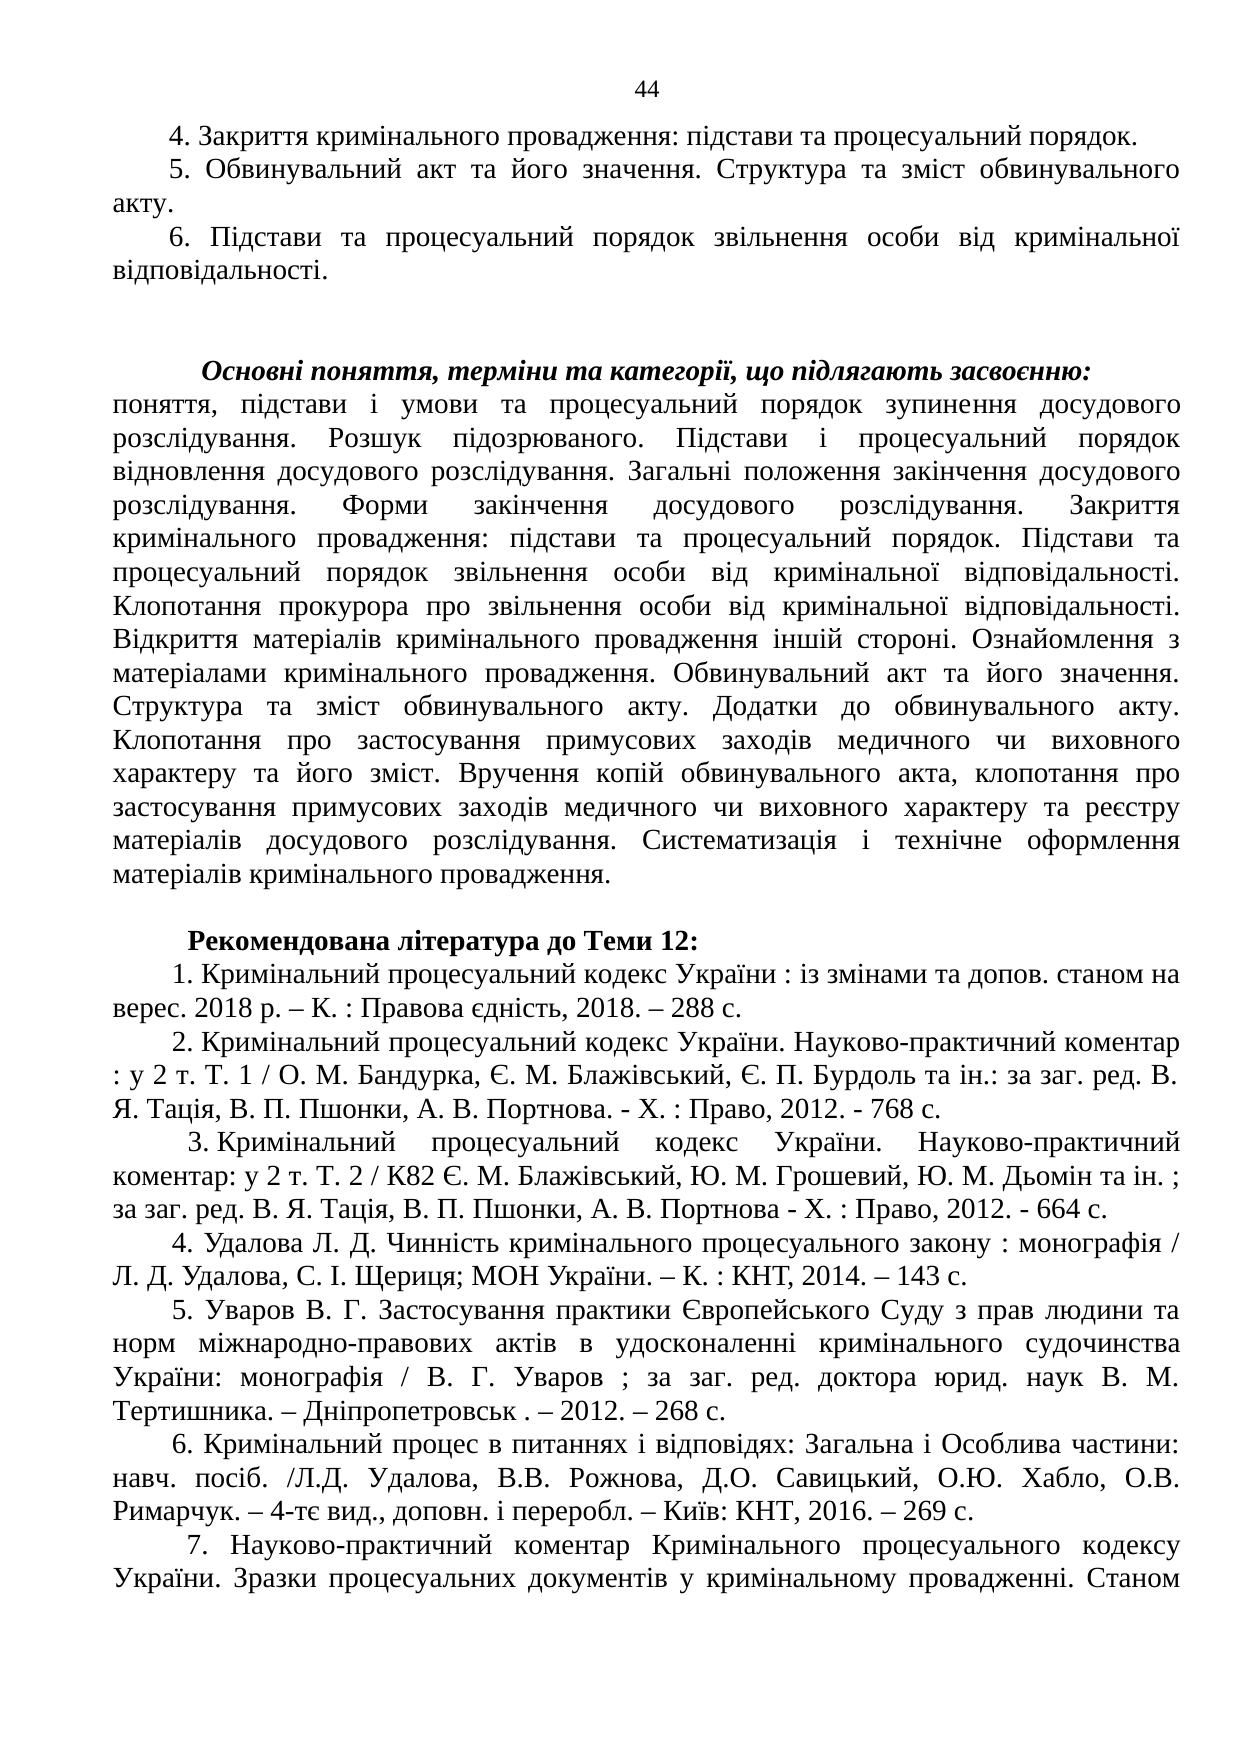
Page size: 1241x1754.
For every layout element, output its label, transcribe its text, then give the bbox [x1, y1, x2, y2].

text 6. Підстави та процесуальний порядок звільнення особи від кримінальної відповідальності. [112, 219, 1181, 286]
text 5. Уваров В. Г. Застосування практики Європейського Суду з прав людини та норм міжнародно-правових актів в удосконаленні кримінального судочинства України: монографія / В. Г. Уваров ; за заг. ред. доктора юрид. наук В. М. Тертишника. – Дніпропетровськ . – 2012. – 268 с. [112, 1292, 1181, 1426]
text 1. Кримінальний процесуальний кодекс України : із змінами та допов. станом на верес. 2018 р. – К. : Правова єдність, 2018. – 288 с. [112, 957, 1181, 1024]
text 5. Обвинувальний акт та його значення. Структура та зміст обвинувального акту. [112, 152, 1181, 219]
text Рекомендована література до Теми 12: [112, 923, 1181, 957]
text Основні поняття, терміни та категорії, що підлягають засвоєнню: [112, 353, 1181, 386]
text 4. Закриття кримінального провадження: підстави та процесуальний порядок. [112, 118, 1181, 152]
text 3. Кримінальний процесуальний кодекс України. Науково-практичний коментар: у 2 т. Т. 2 / К82 Є. М. Блажівський, Ю. М. Грошевий, Ю. М. Дьомін та ін. ; за заг. ред. В. Я. Тація, В. П. Пшонки, А. В. Портнова - X. : Право, 2012. - 664 с. [112, 1124, 1181, 1225]
text 4. Удалова Л. Д. Чинність кримінального процесуального закону : монографія / Л. Д. Удалова, С. І. Щериця; МОН України. – К. : КНТ, 2014. – 143 с. [112, 1225, 1181, 1292]
text 6. Кримінальний процес в питаннях і відповідях: Загальна і Особлива частини: навч. посіб. /Л.Д. Удалова, В.В. Рожнова, Д.О. Савицький, О.Ю. Хабло, О.В. Римарчук. – 4-тє вид., доповн. і переробл. – Київ: КНТ, 2016. – 269 с. [112, 1426, 1181, 1527]
text поняття, підстави і умови та процесуальний порядок зупинення досудового розслідування. Розшук підозрюваного. Підстави і процесуальний порядок відновлення досудового розслідування. Загальні положення закінчення досудового розслідування. Форми закінчення досудового розслідування. Закриття кримінального провадження: підстави та процесуальний порядок. Підстави та процесуальний порядок звільнення особи від кримінальної відповідальності. Клопотання прокурора про звільнення особи від кримінальної відповідальності. Відкриття матеріалів кримінального провадження іншій стороні. Ознайомлення з матеріалами кримінального провадження. Обвинувальний акт та його значення. Структура та зміст обвинувального акту. Додатки до обвинувального акту. Клопотання про застосування примусових заходів медичного чи виховного характеру та його зміст. Вручення копій обвинувального акта, клопотання про застосування примусових заходів медичного чи виховного характеру та реєстру матеріалів досудового розслідування. Систематизація і технічне оформлення матеріалів кримінального провадження. [112, 386, 1181, 889]
text 2. Кримінальний процесуальний кодекс України. Науково-практичний коментар : у 2 т. Т. 1 / О. М. Бандурка, Є. М. Блажівський, Є. П. Бурдоль та ін.: за заг. ред. В. Я. Тація, В. П. Пшонки, А. В. Портнова. - X. : Право, 2012. - 768 с. [112, 1024, 1181, 1124]
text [112, 1527, 1181, 1594]
